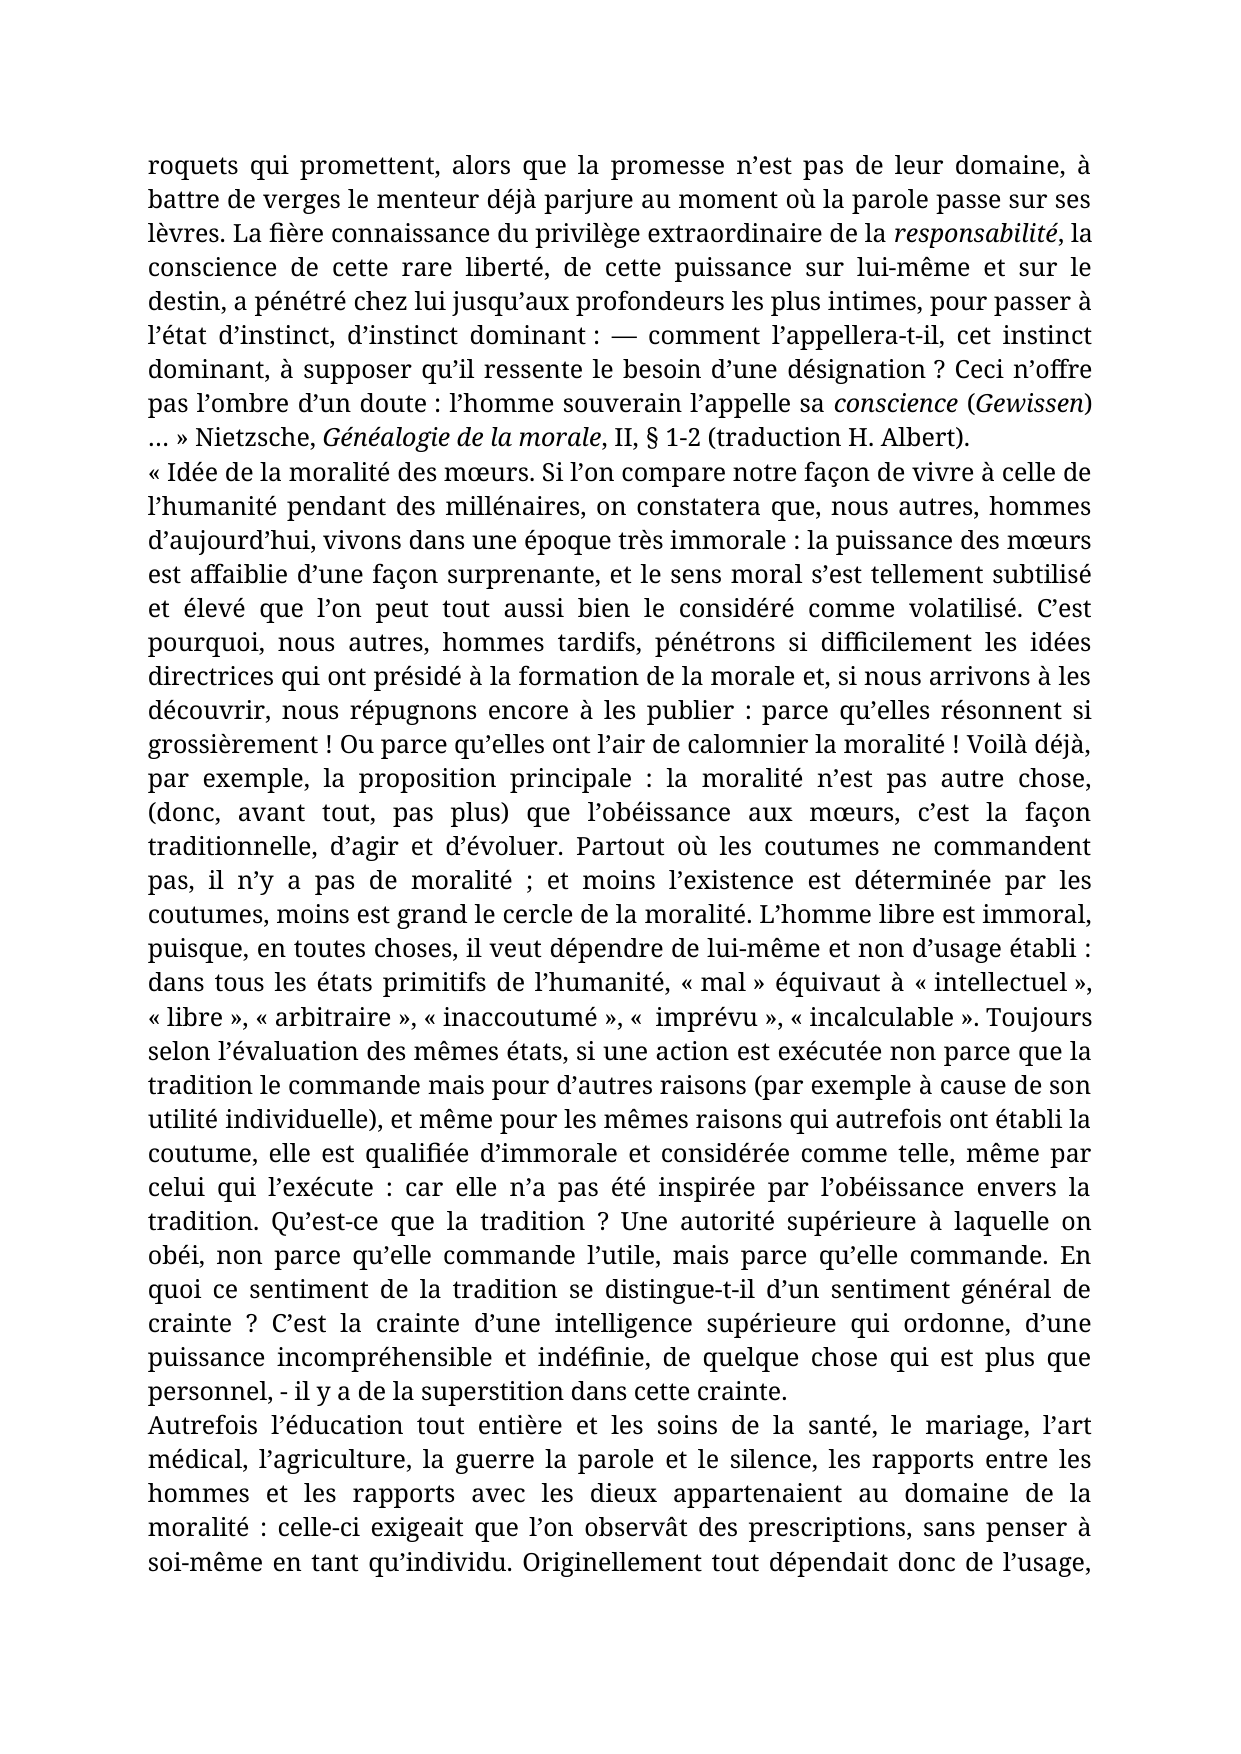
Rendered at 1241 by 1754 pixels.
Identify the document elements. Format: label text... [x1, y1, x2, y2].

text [148, 1408, 1093, 1578]
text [148, 148, 1093, 454]
text « Idée de la moralité des mœurs. Si l’on compare notre façon de vivre à celle de l’humanité pendant des millénaires, on constatera que, nous autres, hommes d’aujourd’hui, vivons dans une époque très immorale : la puissance des mœurs est affaiblie d’une façon surprenante, et le sens moral s’est tellement subtilisé et élevé que l’on peut tout aussi bien le considéré comme volatilisé. C’est pourquoi, nous autres, hommes tardifs, pénétrons si difficilement les idées directrices qui ont présidé à la formation de la morale et, si nous arrivons à les découvrir, nous répugnons encore à les publier : parce qu’elles résonnent si grossièrement ! Ou parce qu’elles ont l’air de calomnier la moralité ! Voilà déjà, par exemple, la proposition principale : la moralité n’est pas autre chose, (donc, avant tout, pas plus) que l’obéissance aux mœurs, c’est la façon traditionnelle, d’agir et d’évoluer. Partout où les coutumes ne commandent pas, il n’y a pas de moralité ; et moins l’existence est déterminée par les coutumes, moins est grand le cercle de la moralité. L’homme libre est immoral, puisque, en toutes choses, il veut dépendre de lui-même et non d’usage établi : dans tous les états primitifs de l’humanité, « mal » équivaut à « intellectuel », « libre », « arbitraire », « inaccoutumé », « imprévu », « incalculable ». Toujours selon l’évaluation des mêmes états, si une action est exécutée non parce que la tradition le commande mais pour d’autres raisons (par exemple à cause de son utilité individuelle), et même pour les mêmes raisons qui autrefois ont établi la coutume, elle est qualifiée d’immorale et considérée comme telle, même par celui qui l’exécute : car elle n’a pas été inspirée par l’obéissance envers la tradition. Qu’est-ce que la tradition ? Une autorité supérieure à laquelle on obéi, non parce qu’elle commande l’utile, mais parce qu’elle commande. En quoi ce sentiment de la tradition se distingue-t-il d’un sentiment général de crainte ? C’est la crainte d’une intelligence supérieure qui ordonne, d’une puissance incompréhensible et indéfinie, de quelque chose qui est plus que personnel, - il y a de la superstition dans cette crainte. [148, 454, 1093, 1408]
